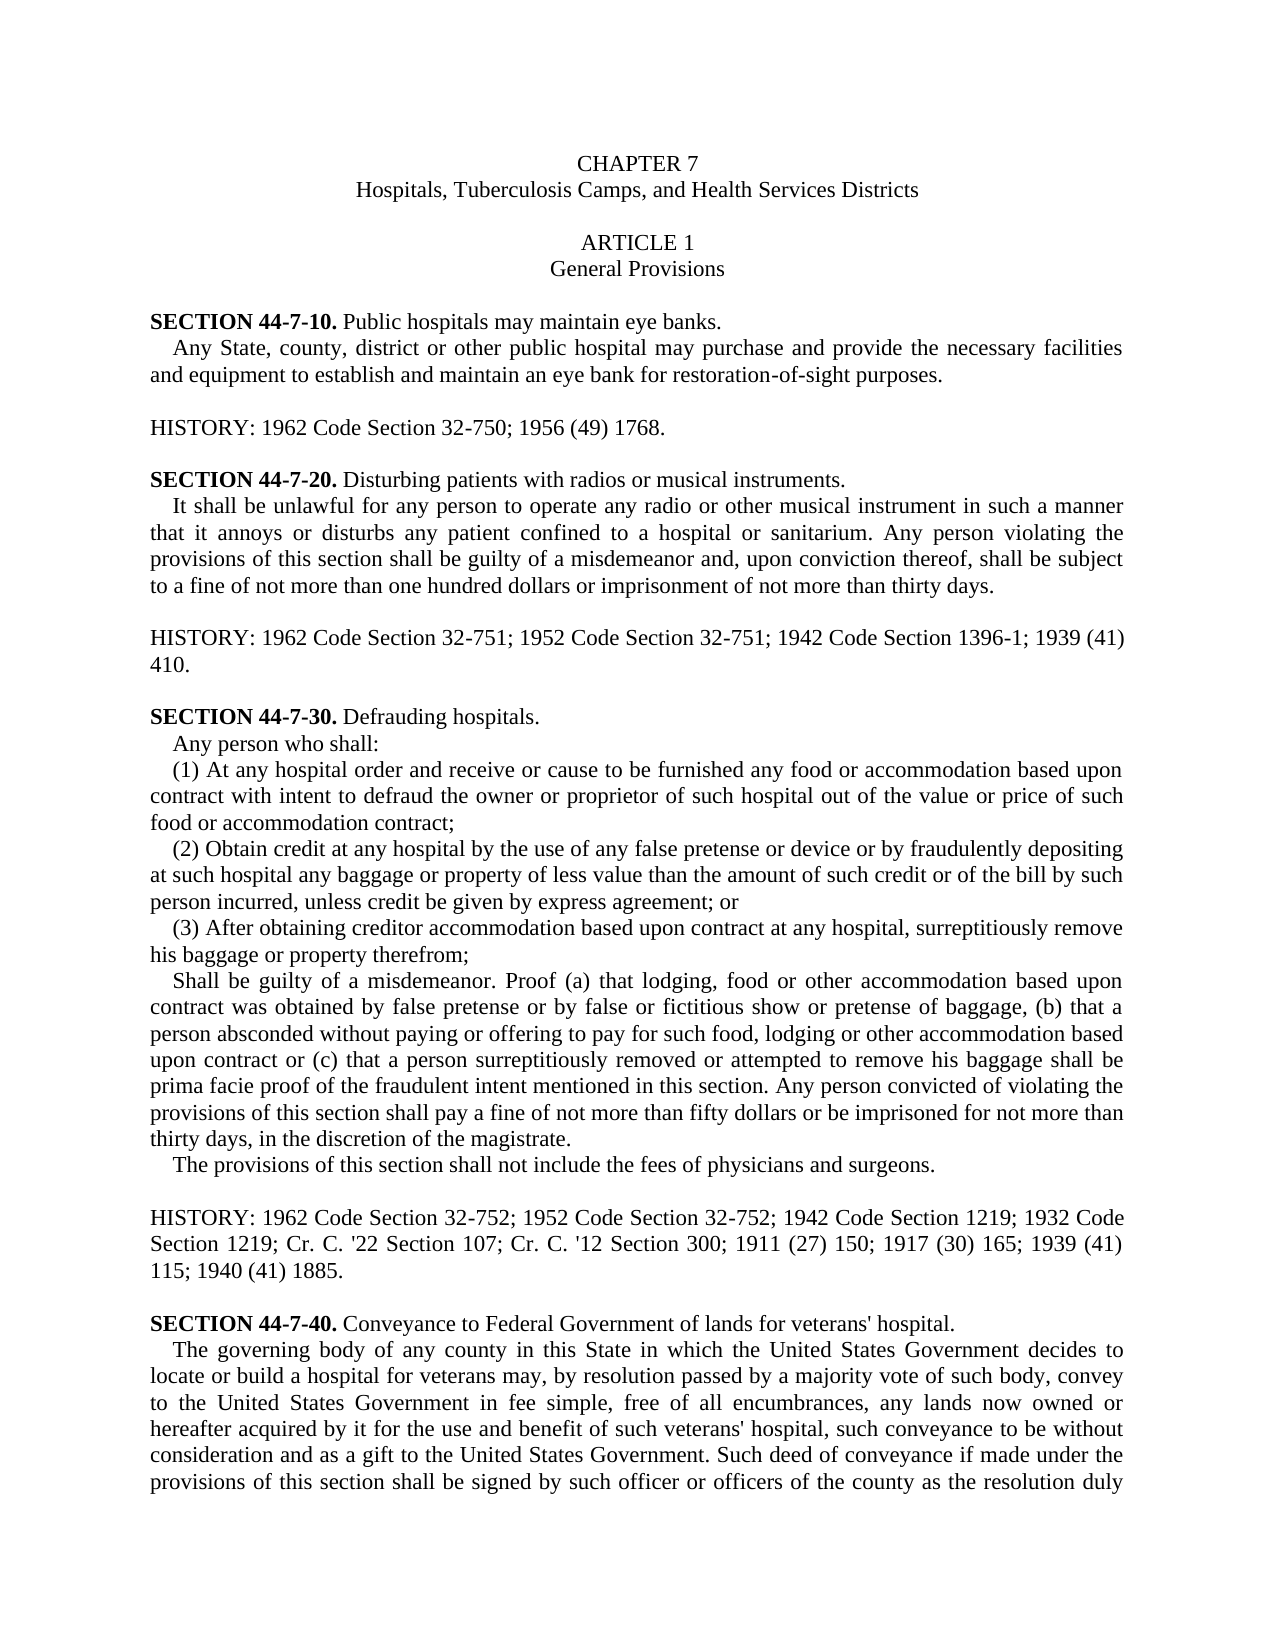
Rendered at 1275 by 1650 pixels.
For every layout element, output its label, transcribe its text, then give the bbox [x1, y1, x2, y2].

text Any State, county, district or other public hospital may purchase and provide the necessary facilities and equipment to establish and maintain an eye bank for restoration-of-sight purposes. [150, 334, 1125, 387]
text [150, 1336, 1125, 1494]
text Any person who shall: [150, 730, 1125, 756]
text HISTORY: 1962 Code Section 32-751; 1952 Code Section 32-751; 1942 Code Section 1396-1; 1939 (41) 410. [150, 624, 1125, 677]
text Hospitals, Tuberculosis Camps, and Health Services Districts [150, 176, 1125, 203]
text SECTION 44-7-20. Disturbing patients with radios or musical instruments. [150, 466, 1125, 493]
text ARTICLE 1 [150, 229, 1125, 255]
text HISTORY: 1962 Code Section 32-750; 1956 (49) 1768. [150, 413, 1125, 440]
text Shall be guilty of a misdemeanor. Proof (a) that lodging, food or other accommodation based upon contract was obtained by false pretense or by false or fictitious show or pretense of baggage, (b) that a person absconded without paying or offering to pay for such food, lodging or other accommodation based upon contract or (c) that a person surreptitiously removed or attempted to remove his baggage shall be prima facie proof of the fraudulent intent mentioned in this section. Any person convicted of violating the provisions of this section shall pay a fine of not more than fifty dollars or be imprisoned for not more than thirty days, in the discretion of the magistrate. [150, 967, 1125, 1151]
text HISTORY: 1962 Code Section 32-752; 1952 Code Section 32-752; 1942 Code Section 1219; 1932 Code Section 1219; Cr. C. '22 Section 107; Cr. C. '12 Section 300; 1911 (27) 150; 1917 (30) 165; 1939 (41) 115; 1940 (41) 1885. [150, 1204, 1125, 1283]
text CHAPTER 7 [150, 150, 1125, 176]
text (3) After obtaining creditor accommodation based upon contract at any hospital, surreptitiously remove his baggage or property therefrom; [150, 914, 1125, 967]
text General Provisions [150, 255, 1125, 282]
text SECTION 44-7-10. Public hospitals may maintain eye banks. [150, 308, 1125, 334]
text (1) At any hospital order and receive or cause to be furnished any food or accommodation based upon contract with intent to defraud the owner or proprietor of such hospital out of the value or price of such food or accommodation contract; [150, 756, 1125, 835]
text SECTION 44-7-40. Conveyance to Federal Government of lands for veterans' hospital. [150, 1309, 1125, 1336]
text SECTION 44-7-30. Defrauding hospitals. [150, 703, 1125, 730]
text The provisions of this section shall not include the fees of physicians and surgeons. [150, 1151, 1125, 1178]
text It shall be unlawful for any person to operate any radio or other musical instrument in such a manner that it annoys or disturbs any patient confined to a hospital or sanitarium. Any person violating the provisions of this section shall be guilty of a misdemeanor and, upon conviction thereof, shall be subject to a fine of not more than one hundred dollars or imprisonment of not more than thirty days. [150, 493, 1125, 598]
text (2) Obtain credit at any hospital by the use of any false pretense or device or by fraudulently depositing at such hospital any baggage or property of less value than the amount of such credit or of the bill by such person incurred, unless credit be given by express agreement; or [150, 835, 1125, 914]
